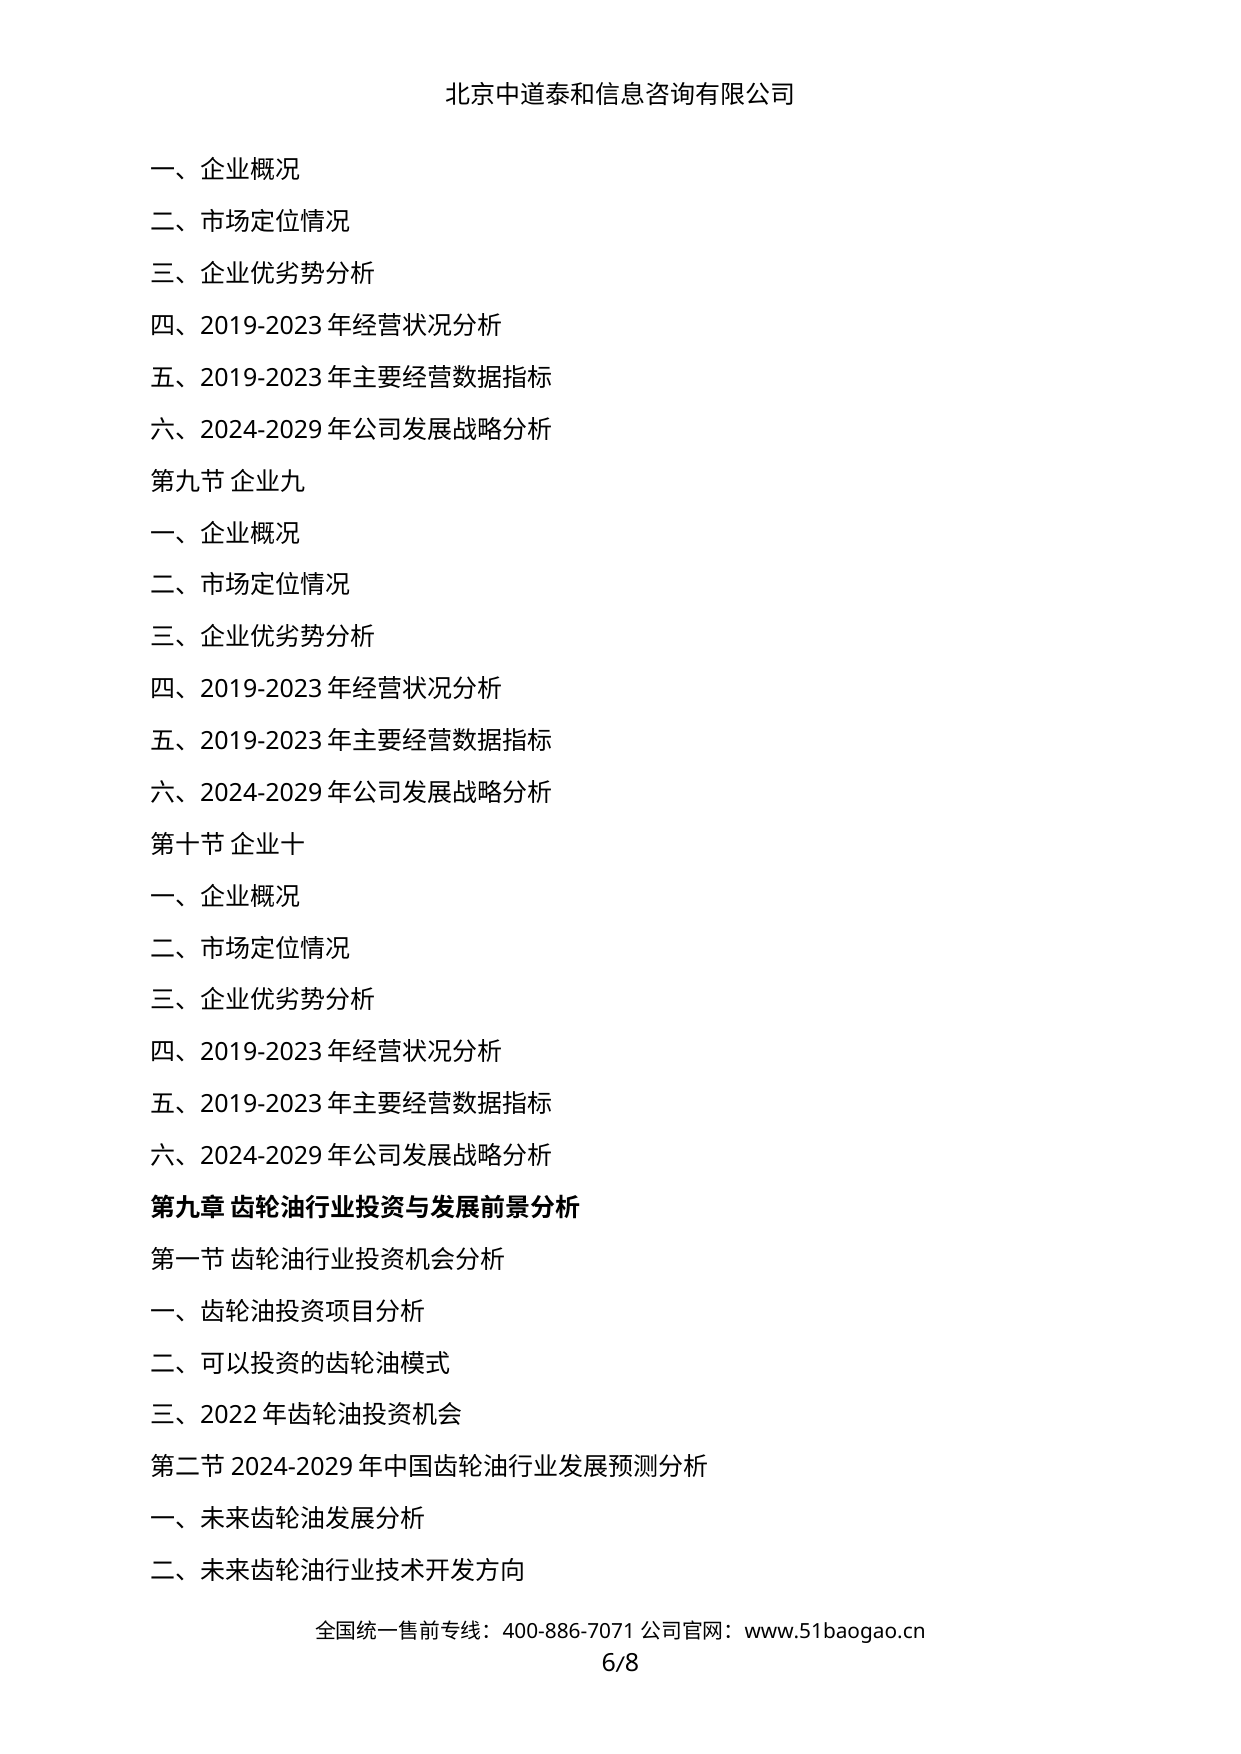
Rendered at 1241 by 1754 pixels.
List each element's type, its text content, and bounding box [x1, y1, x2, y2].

text 二、市场定位情况 [150, 565, 1090, 601]
text 四、2019-2023年经营状况分析 [150, 669, 1090, 705]
text 六、2024-2029年公司发展战略分析 [150, 1136, 1090, 1172]
text 四、2019-2023年经营状况分析 [150, 306, 1090, 342]
text 五、2019-2023年主要经营数据指标 [150, 721, 1090, 757]
text 三、企业优劣势分析 [150, 980, 1090, 1016]
text 六、2024-2029年公司发展战略分析 [150, 772, 1090, 809]
text 第二节 2024-2029年中国齿轮油行业发展预测分析 [150, 1447, 1090, 1483]
text 一、企业概况 [150, 150, 1090, 186]
text 二、市场定位情况 [150, 928, 1090, 964]
text 三、企业优劣势分析 [150, 254, 1090, 290]
text 第一节 齿轮油行业投资机会分析 [150, 1239, 1090, 1276]
text 五、2019-2023年主要经营数据指标 [150, 1084, 1090, 1120]
text 二、市场定位情况 [150, 202, 1090, 238]
text 第九节 企业九 [150, 461, 1090, 497]
text 三、2022年齿轮油投资机会 [150, 1395, 1090, 1431]
text 二、未来齿轮油行业技术开发方向 [150, 1551, 1090, 1587]
text 四、2019-2023年经营状况分析 [150, 1032, 1090, 1068]
text 第十节 企业十 [150, 824, 1090, 861]
text 一、齿轮油投资项目分析 [150, 1291, 1090, 1327]
text 二、可以投资的齿轮油模式 [150, 1343, 1090, 1379]
text 第九章 齿轮油行业投资与发展前景分析 [150, 1187, 1090, 1224]
text 六、2024-2029年公司发展战略分析 [150, 409, 1090, 446]
text 一、企业概况 [150, 876, 1090, 912]
text 五、2019-2023年主要经营数据指标 [150, 357, 1090, 394]
text 三、企业优劣势分析 [150, 617, 1090, 653]
text 一、企业概况 [150, 513, 1090, 549]
text 一、未来齿轮油发展分析 [150, 1499, 1090, 1535]
